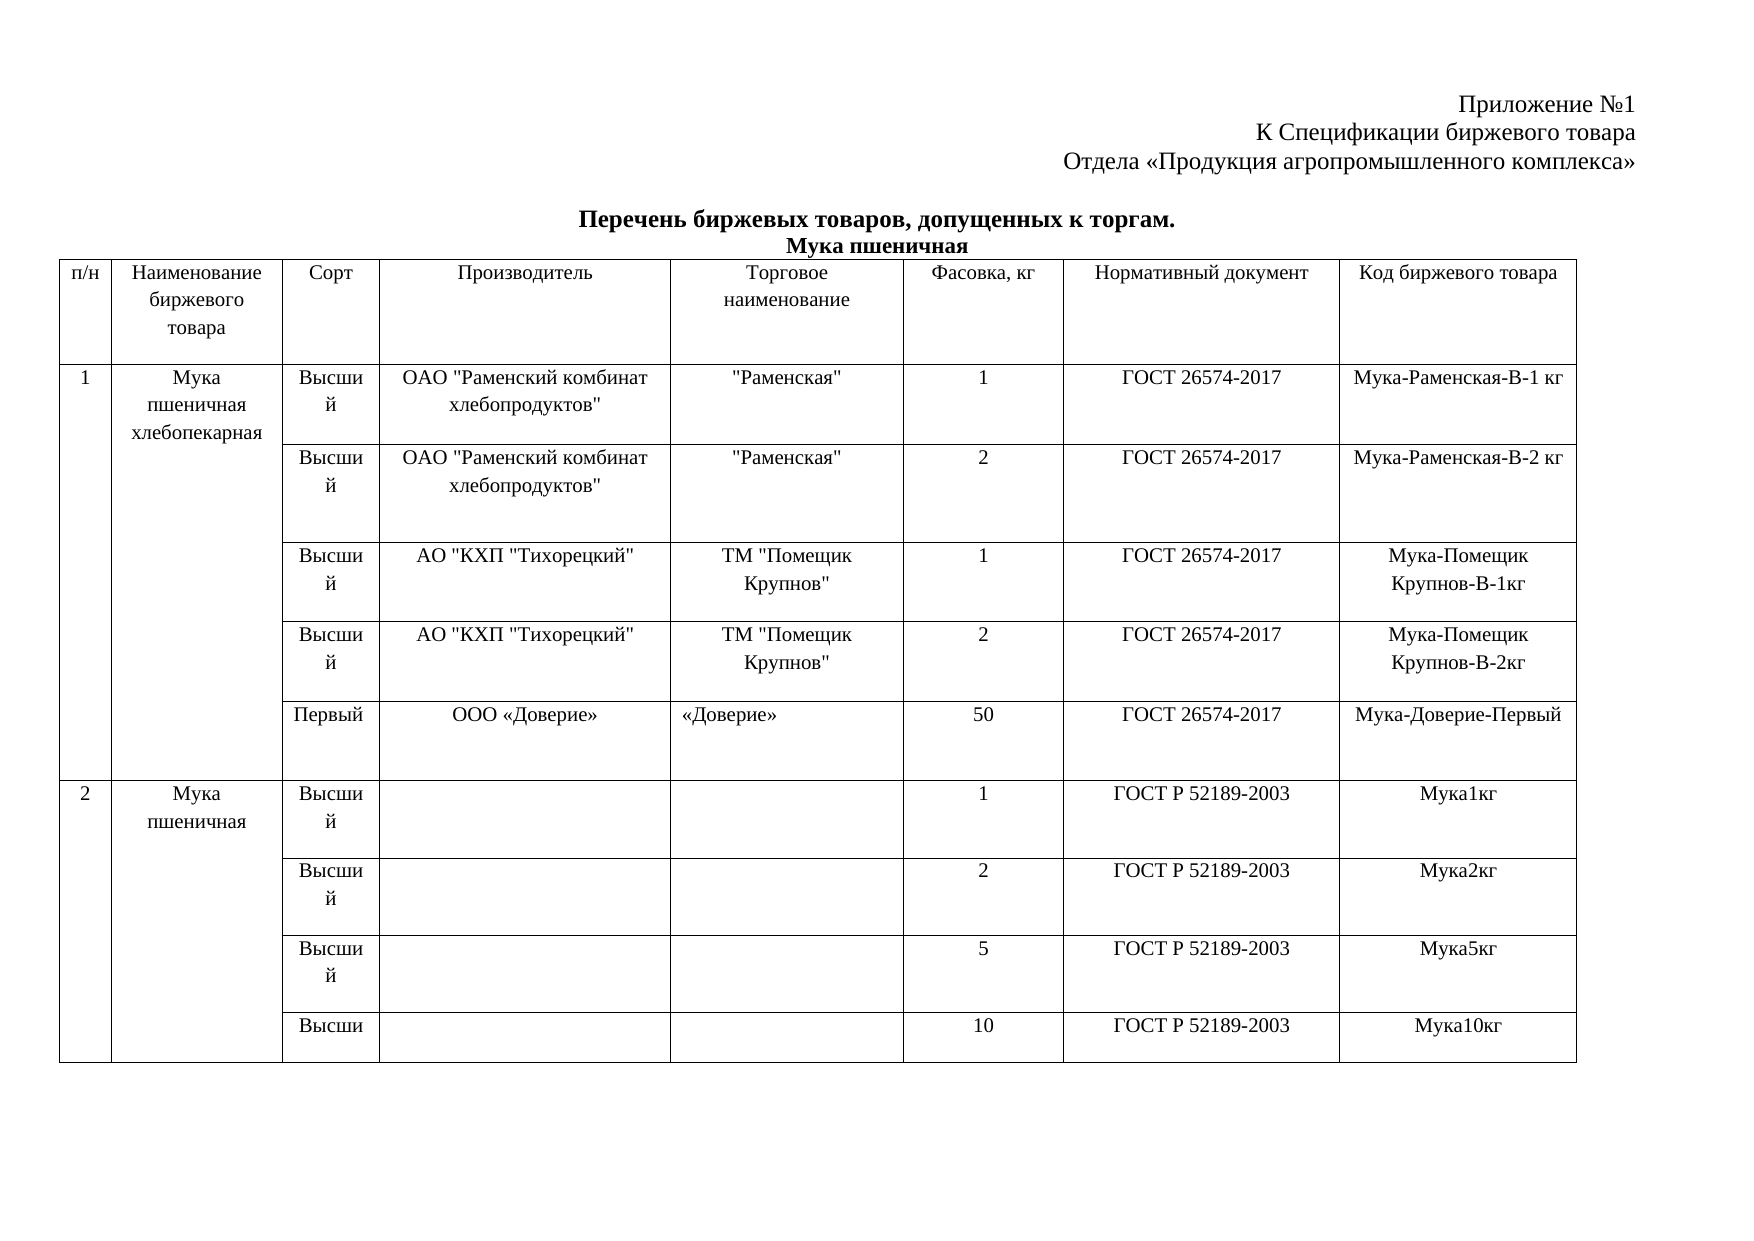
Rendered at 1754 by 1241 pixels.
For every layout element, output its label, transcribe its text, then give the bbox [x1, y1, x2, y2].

table_cell 10 [904, 1013, 1063, 1062]
table_cell ГОСТ Р 52189-2003 [1064, 859, 1339, 935]
table_cell ОАО "Раменский комбинат хлебопродуктов" [380, 445, 670, 542]
table_cell [671, 1013, 903, 1062]
table_cell Мука-Раменская-В- [1340, 365, 1576, 444]
table_cell ООО «Доверие» [380, 702, 670, 780]
table_cell «Доверие» [671, 702, 903, 780]
table_cell Первый [283, 702, 379, 780]
table_cell 50 [904, 702, 1063, 780]
table_cell ГОСТ 26574-2017 [1064, 702, 1339, 780]
table_cell ГОСТ Р 52189-2003 [1064, 1013, 1339, 1062]
table_header п/н [60, 260, 111, 364]
table_cell ГОСТ 26574-2017 [1064, 365, 1339, 444]
table_cell 1 [60, 365, 111, 780]
table_cell ТМ "Помещик Крупнов" [671, 622, 903, 701]
table_cell 1 [904, 781, 1063, 857]
table_header Производитель [380, 260, 670, 364]
table_cell Высший [283, 445, 379, 542]
table_cell 5 [904, 936, 1063, 1012]
table_cell 1 [904, 365, 1063, 444]
table_cell Мука пшеничная хлебопекарная [112, 365, 282, 780]
table_cell Мука-Помещик Крупнов-В-1кг [1340, 543, 1576, 621]
table_cell АО "КХП "Тихорецкий" [380, 543, 670, 621]
table_cell ГОСТ Р 52189-2003 [1064, 936, 1339, 1012]
table_cell 2 [904, 859, 1063, 935]
table_cell Высший [283, 543, 379, 621]
table_cell ГОСТ 26574-2017 [1064, 622, 1339, 701]
text Отдела «Продукция агропромышленного комплекса» [118, 146, 1636, 175]
table_cell [380, 781, 670, 857]
text Перечень биржевых товаров, допущенных к торгам. [118, 204, 1636, 232]
table_header Наименование биржевого товара [112, 260, 282, 364]
table_cell 1 [904, 543, 1063, 621]
table_cell [380, 859, 670, 935]
table_cell 2 [904, 622, 1063, 701]
table_header Нормативный документ [1064, 260, 1339, 364]
table_cell Мука5кг [1340, 936, 1576, 1012]
table_cell "Раменская" [671, 445, 903, 542]
table_cell Мука пшеничная [112, 781, 282, 1062]
table_cell "Раменская" [671, 365, 903, 444]
table_cell [671, 859, 903, 935]
table_cell Мука-Помещик Крупнов-В-2кг [1340, 622, 1576, 701]
table_cell Мука-Доверие-Первый [1340, 702, 1576, 780]
table_header Сорт [283, 260, 379, 364]
text Приложение №1 [118, 89, 1636, 117]
table_cell Высший [283, 936, 379, 1012]
table_cell 2 [60, 781, 111, 1062]
table_cell ГОСТ 26574-2017 [1064, 543, 1339, 621]
table_cell [380, 1013, 670, 1062]
table_cell Мука-Раменская-В- [1340, 445, 1576, 542]
table_cell Высший [283, 859, 379, 935]
table_cell Высший [283, 365, 379, 444]
table_cell АО "КХП "Тихорецкий" [380, 622, 670, 701]
table_cell ТМ "Помещик Крупнов" [671, 543, 903, 621]
table_cell [671, 936, 903, 1012]
table_cell Высший [283, 781, 379, 857]
table_cell ГОСТ 26574-2017 [1064, 445, 1339, 542]
table_header Фасовка, кг [904, 260, 1063, 364]
table_header Торговое наименование [671, 260, 903, 364]
table_cell ГОСТ Р 52189-2003 [1064, 781, 1339, 857]
text К Спецификации биржевого товара [118, 117, 1636, 146]
table_cell Мука2кг [1340, 859, 1576, 935]
table_header Код биржевого товара [1340, 260, 1576, 364]
table_cell Мука1кг [1340, 781, 1576, 857]
text Мука пшеничная [118, 232, 1636, 259]
table_cell Высший [283, 622, 379, 701]
table_cell 2 [904, 445, 1063, 542]
table_cell [671, 781, 903, 857]
table_cell Высший [283, 1013, 379, 1062]
table_cell ОАО "Раменский комбинат хлебопродуктов" [380, 365, 670, 444]
table_cell [380, 936, 670, 1012]
table_cell Мука10кг [1340, 1013, 1576, 1062]
